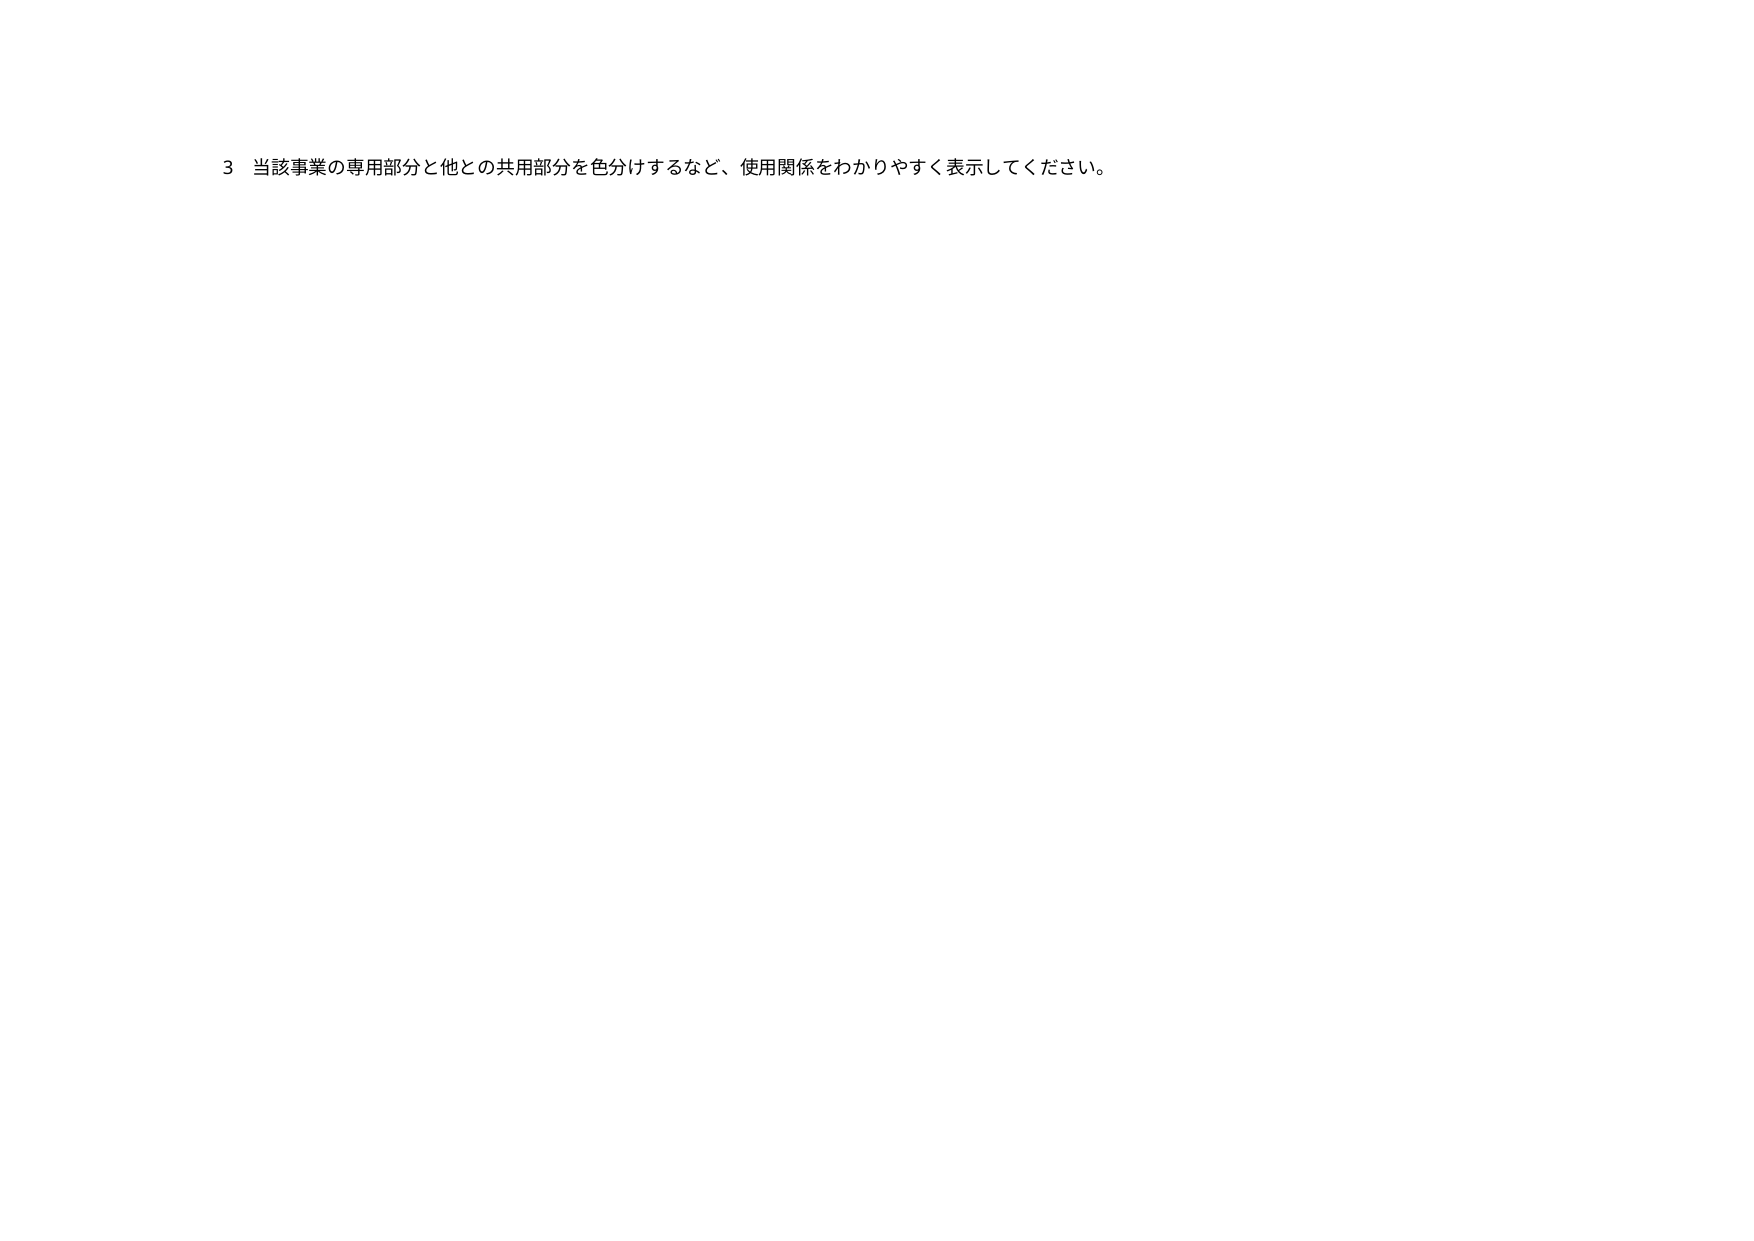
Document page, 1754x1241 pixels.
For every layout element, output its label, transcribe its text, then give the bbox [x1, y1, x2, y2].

text 3 当該事業の専用部分と他との共用部分を色分けするなど、使用関係をわかりやすく表示してください。 [148, 149, 1606, 184]
